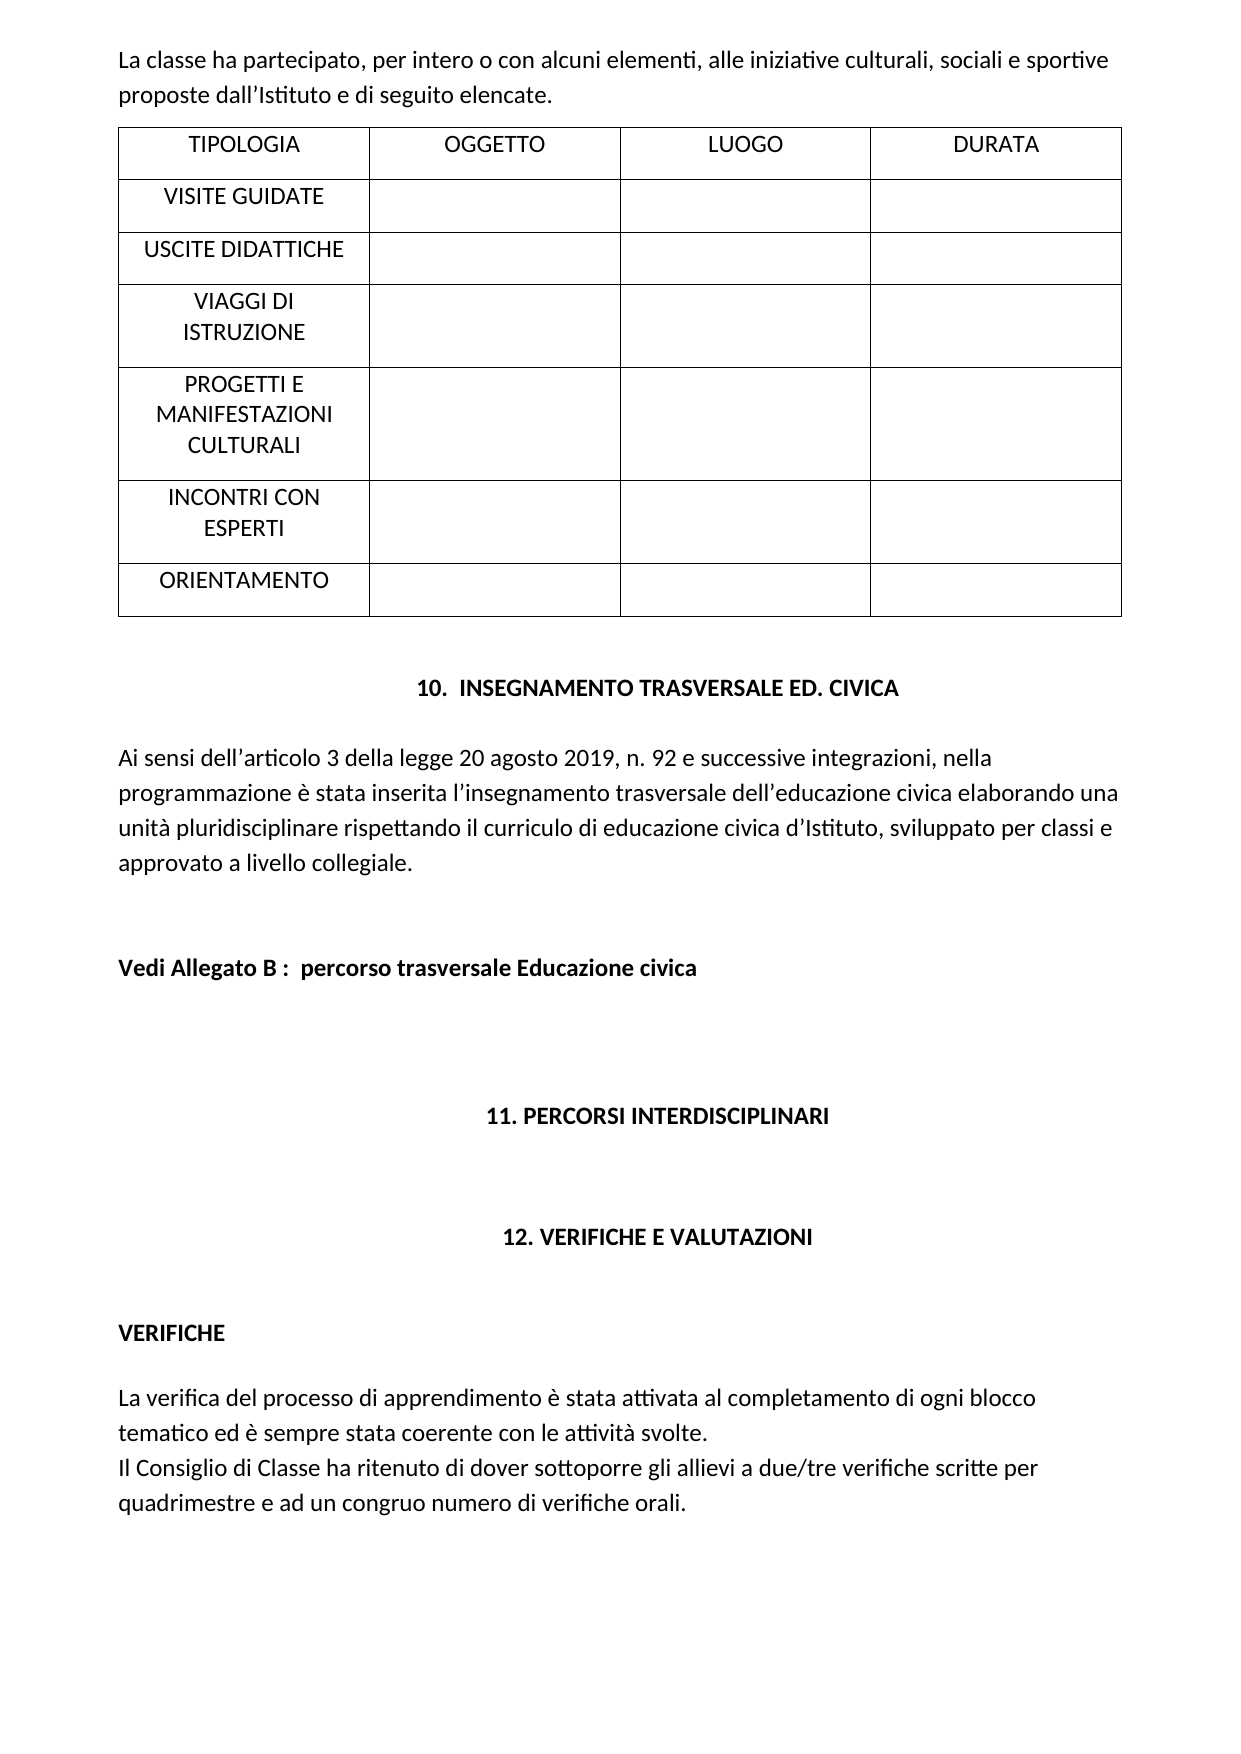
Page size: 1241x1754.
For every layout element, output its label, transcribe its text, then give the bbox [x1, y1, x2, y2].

list Il Consiglio di Classe ha ritenuto di dover sottoporre gli allievi a due/tre verifiche scritte per quadrimestre e ad un congruo numero di verifiche orali. [118, 1453, 1122, 1518]
table_cell USCITE DIDATTICHE [119, 233, 369, 284]
list PERCORSI INTERDISCIPLINARI [193, 1100, 1122, 1131]
table_cell [871, 368, 1121, 480]
table_cell [871, 180, 1121, 232]
table_cell [370, 233, 620, 284]
table_cell [370, 564, 620, 616]
table_cell [871, 233, 1121, 284]
table_cell [621, 285, 870, 367]
text La classe ha partecipato, per intero o con alcuni elementi, alle iniziative culturali, sociali e sportive proposte dall’Istituto e di seguito elencate. [118, 44, 1122, 110]
table_cell VISITE GUIDATE [119, 180, 369, 232]
list VERIFICHE E VALUTAZIONI [193, 1221, 1122, 1252]
table_cell ORIENTAMENTO [119, 564, 369, 616]
list La verifica del processo di apprendimento è stata attivata al completamento di ogni blocco tematico ed è sempre stata coerente con le attività svolte. [118, 1383, 1122, 1448]
table_cell [621, 564, 870, 616]
table_cell [871, 481, 1121, 563]
subtitle VERIFICHE [118, 1317, 1122, 1348]
table_cell [370, 481, 620, 563]
table_header TIPOLOGIA [119, 128, 369, 179]
table_cell [871, 564, 1121, 616]
table_cell [621, 233, 870, 284]
list INSEGNAMENTO TRASVERSALE ED. CIVICA [193, 673, 1122, 703]
table_cell PROGETTI E MANIFESTAZIONI CULTURALI [119, 368, 369, 480]
table_cell [621, 368, 870, 480]
table_header LUOGO [621, 128, 870, 179]
table_cell [621, 481, 870, 563]
table_header DURATA [871, 128, 1121, 179]
table_cell [370, 368, 620, 480]
table_cell [621, 180, 870, 232]
table_cell [871, 285, 1121, 367]
table_cell [370, 180, 620, 232]
table_cell VIAGGI DI ISTRUZIONE [119, 285, 369, 367]
table_header OGGETTO [370, 128, 620, 179]
table_cell INCONTRI CON ESPERTI [119, 481, 369, 563]
list Vedi Allegato B : percorso trasversale Educazione civica [118, 953, 1122, 983]
list Ai sensi dell’articolo 3 della legge 20 agosto 2019, n. 92 e successive integrazioni, nella programmazione è stata inserita l’insegnamento trasversale dell’educazione civica elaborando una unità pluridisciplinare rispettando il curriculo di educazione civica d’Istituto, sviluppato per classi e approvato a livello collegiale. [118, 743, 1122, 878]
table_cell [370, 285, 620, 367]
